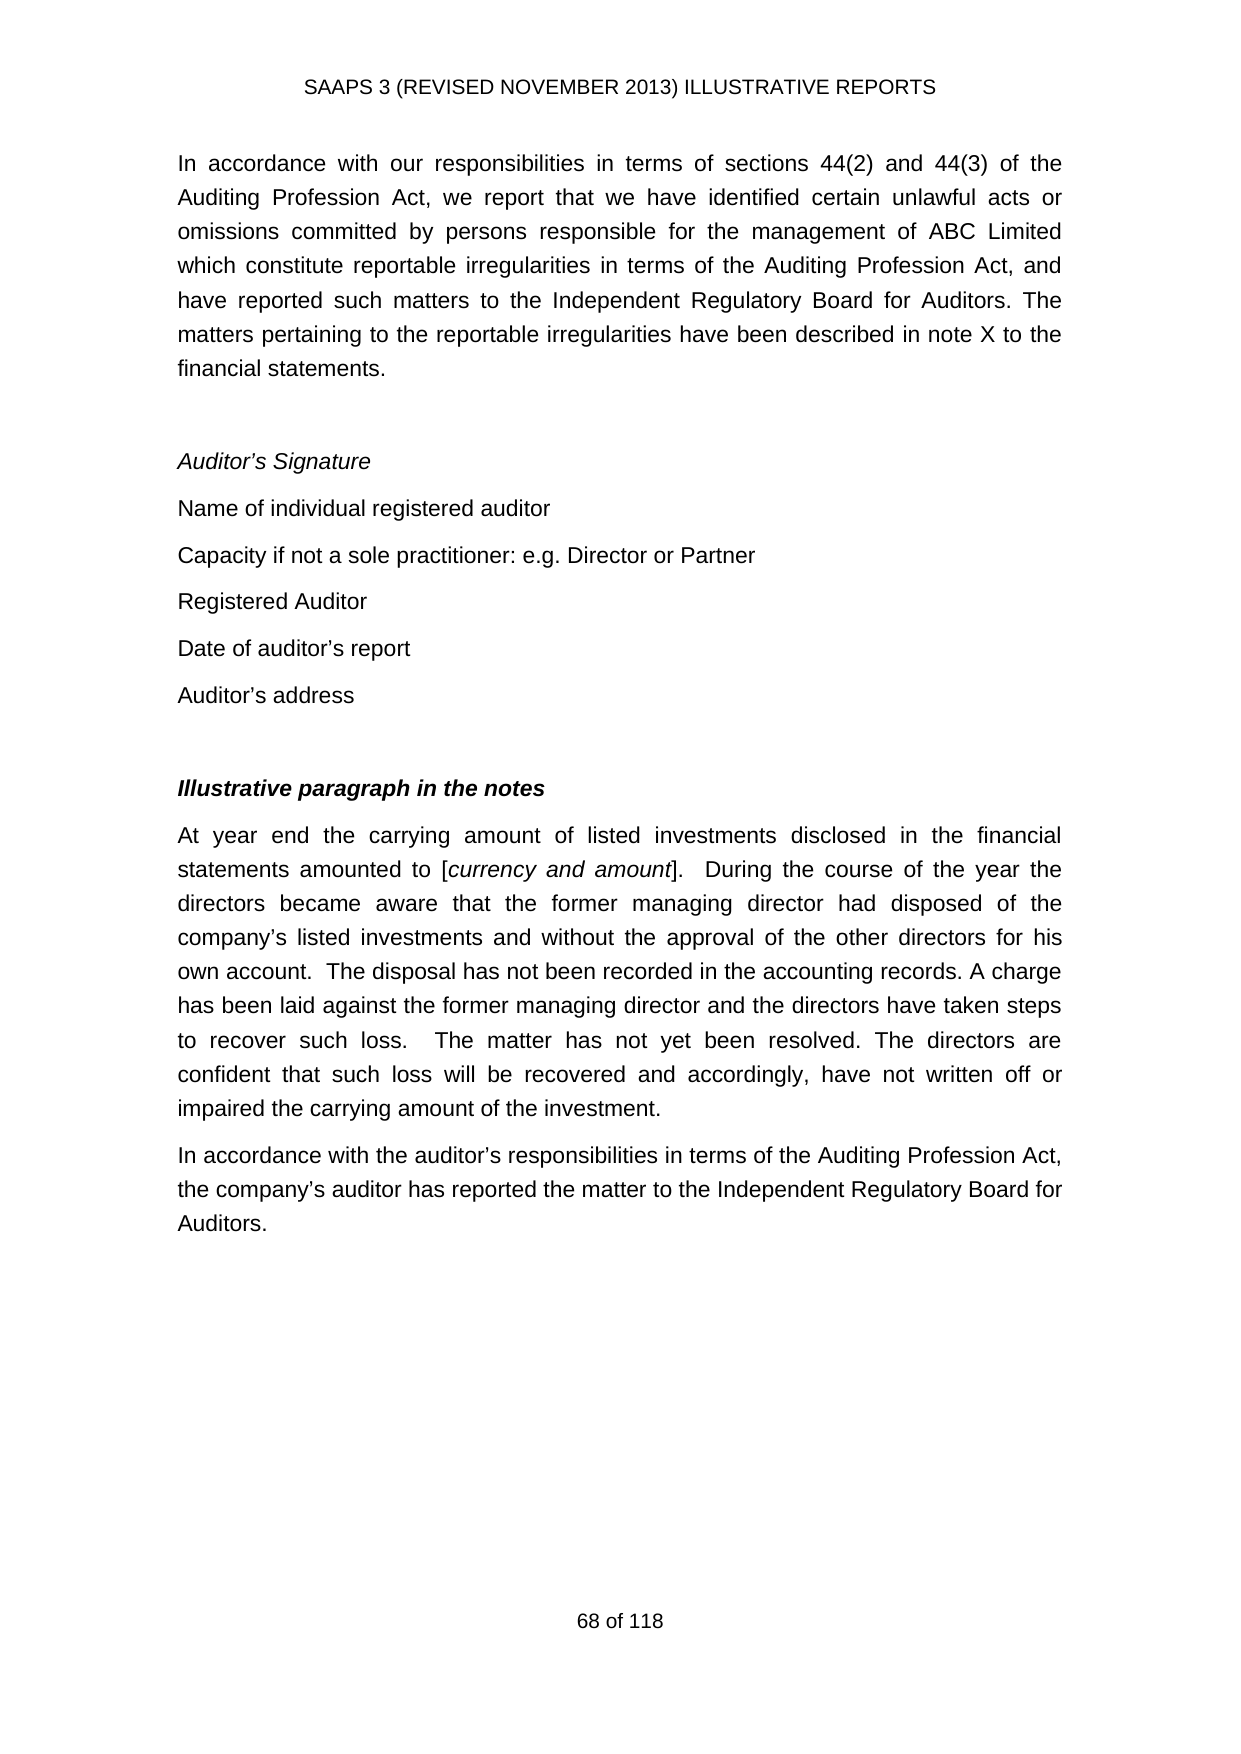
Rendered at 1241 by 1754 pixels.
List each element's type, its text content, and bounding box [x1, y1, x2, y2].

text Illustrative paragraph in the notes [177, 775, 1063, 801]
text Auditor’s Signature [177, 448, 1063, 475]
text At year end the carrying amount of listed investments disclosed in the financial statements amounted to [currency and amount]. During the course of the year the directors became aware that the former managing director had disposed of the company’s listed investments and without the approval of the other directors for his own account. The disposal has not been recorded in the accounting records. A charge has been laid against the former managing director and the directors have taken steps to recover such loss. The matter has not yet been resolved. The directors are confident that such loss will be recovered and accordingly, have not written off or impaired the carrying amount of the investment. [177, 822, 1063, 1121]
text In accordance with our responsibilities in terms of sections 44(2) and 44(3) of the Auditing Profession Act, we report that we have identified certain unlawful acts or omissions committed by persons responsible for the management of ABC Limited which constitute reportable irregularities in terms of the Auditing Profession Act, and have reported such matters to the Independent Regulatory Board for Auditors. The matters pertaining to the reportable irregularities have been described in note X to the financial statements. [177, 150, 1063, 381]
text Auditor’s address [177, 682, 1063, 708]
text Date of auditor’s report [177, 635, 1063, 661]
text In accordance with the auditor’s responsibilities in terms of the Auditing Profession Act, the company’s auditor has reported the matter to the Independent Regulatory Board for Auditors. [177, 1142, 1063, 1236]
text Capacity if not a sole practitioner: e.g. Director or Partner [177, 542, 1063, 568]
text Registered Auditor [177, 588, 1063, 615]
text Name of individual registered auditor [177, 495, 1063, 521]
